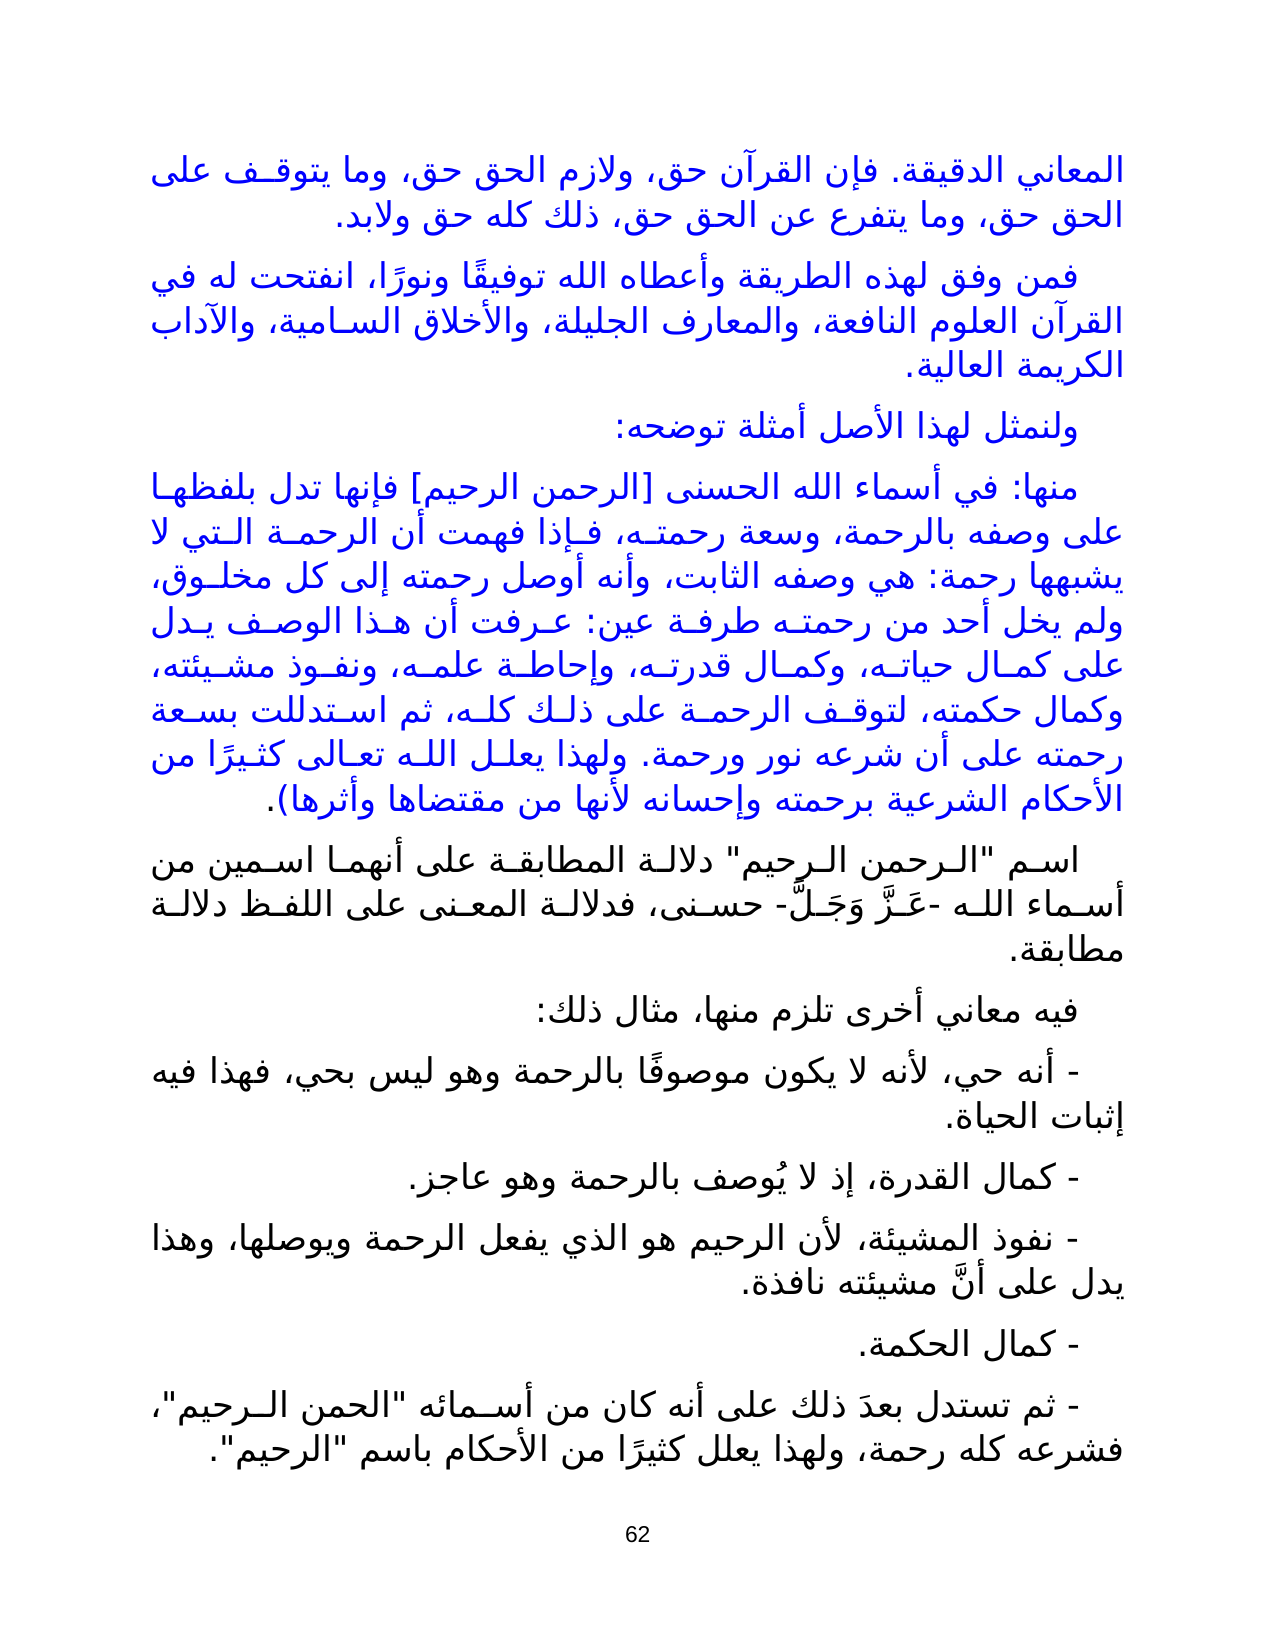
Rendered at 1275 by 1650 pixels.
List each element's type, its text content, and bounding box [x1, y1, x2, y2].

text فمن وفق لهذه الطريقة وأعطاه الله توفيقًا ونورًا، انفتحت له في القرآن العلوم النافعة، والمعارف الجليلة، والأخلاق السامية، والآداب الكريمة العالية. [150, 256, 1125, 386]
text - كمال الحكمة. [150, 1323, 1125, 1364]
text - كمال القدرة، إذ لا يُوصف بالرحمة وهو عاجز. [150, 1156, 1125, 1197]
text - ثم تستدل بعدَ ذلك على أنه كان من أسمائه "الحمن الرحيم"، فشرعه كله رحمة، ولهذا يعلل كثيرًا من الأحكام باسم "الرحيم". [150, 1384, 1125, 1470]
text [150, 150, 1125, 236]
text ولنمثل لهذا الأصل أمثلة توضحه: [150, 406, 1125, 447]
text منها: في أسماء الله الحسنى [الرحمن الرحيم] فإنها تدل بلفظها على وصفه بالرحمة، وسعة رحمته، فإذا فهمت أن الرحمة التي لا يشبهها رحمة: هي وصفه الثابت، وأنه أوصل رحمته إلى كل مخلوق، ولم يخل أحد من رحمته طرفة عين: عرفت أن هذا الوصف يدل على كمال حياته، وكمال قدرته، وإحاطة علمه، ونفوذ مشيئته، وكمال حكمته، لتوقف الرحمة على ذلك كله، ثم استدللت بسعة رحمته على أن شرعه نور ورحمة. ولهذا يعلل الله تعالى كثيرًا من الأحكام الشرعية برحمته وإحسانه لأنها من مقتضاها وأثرها). [150, 467, 1125, 819]
text - أنه حي، لأنه لا يكون موصوفًا بالرحمة وهو ليس بحي، فهذا فيه إثبات الحياة. [150, 1051, 1125, 1136]
text فيه معاني أخرى تلزم منها، مثال ذلك: [150, 989, 1125, 1031]
text - نفوذ المشيئة، لأن الرحيم هو الذي يفعل الرحمة ويوصلها، وهذا يدل على أنَّ مشيئته نافذة. [150, 1217, 1125, 1303]
text اسم "الرحمن الرحيم" دلالة المطابقة على أنهما اسمين من أسماء الله -عَزَّ وَجَلَّ- حسنى، فدلالة المعنى على اللفظ دلالة مطابقة. [150, 839, 1125, 969]
